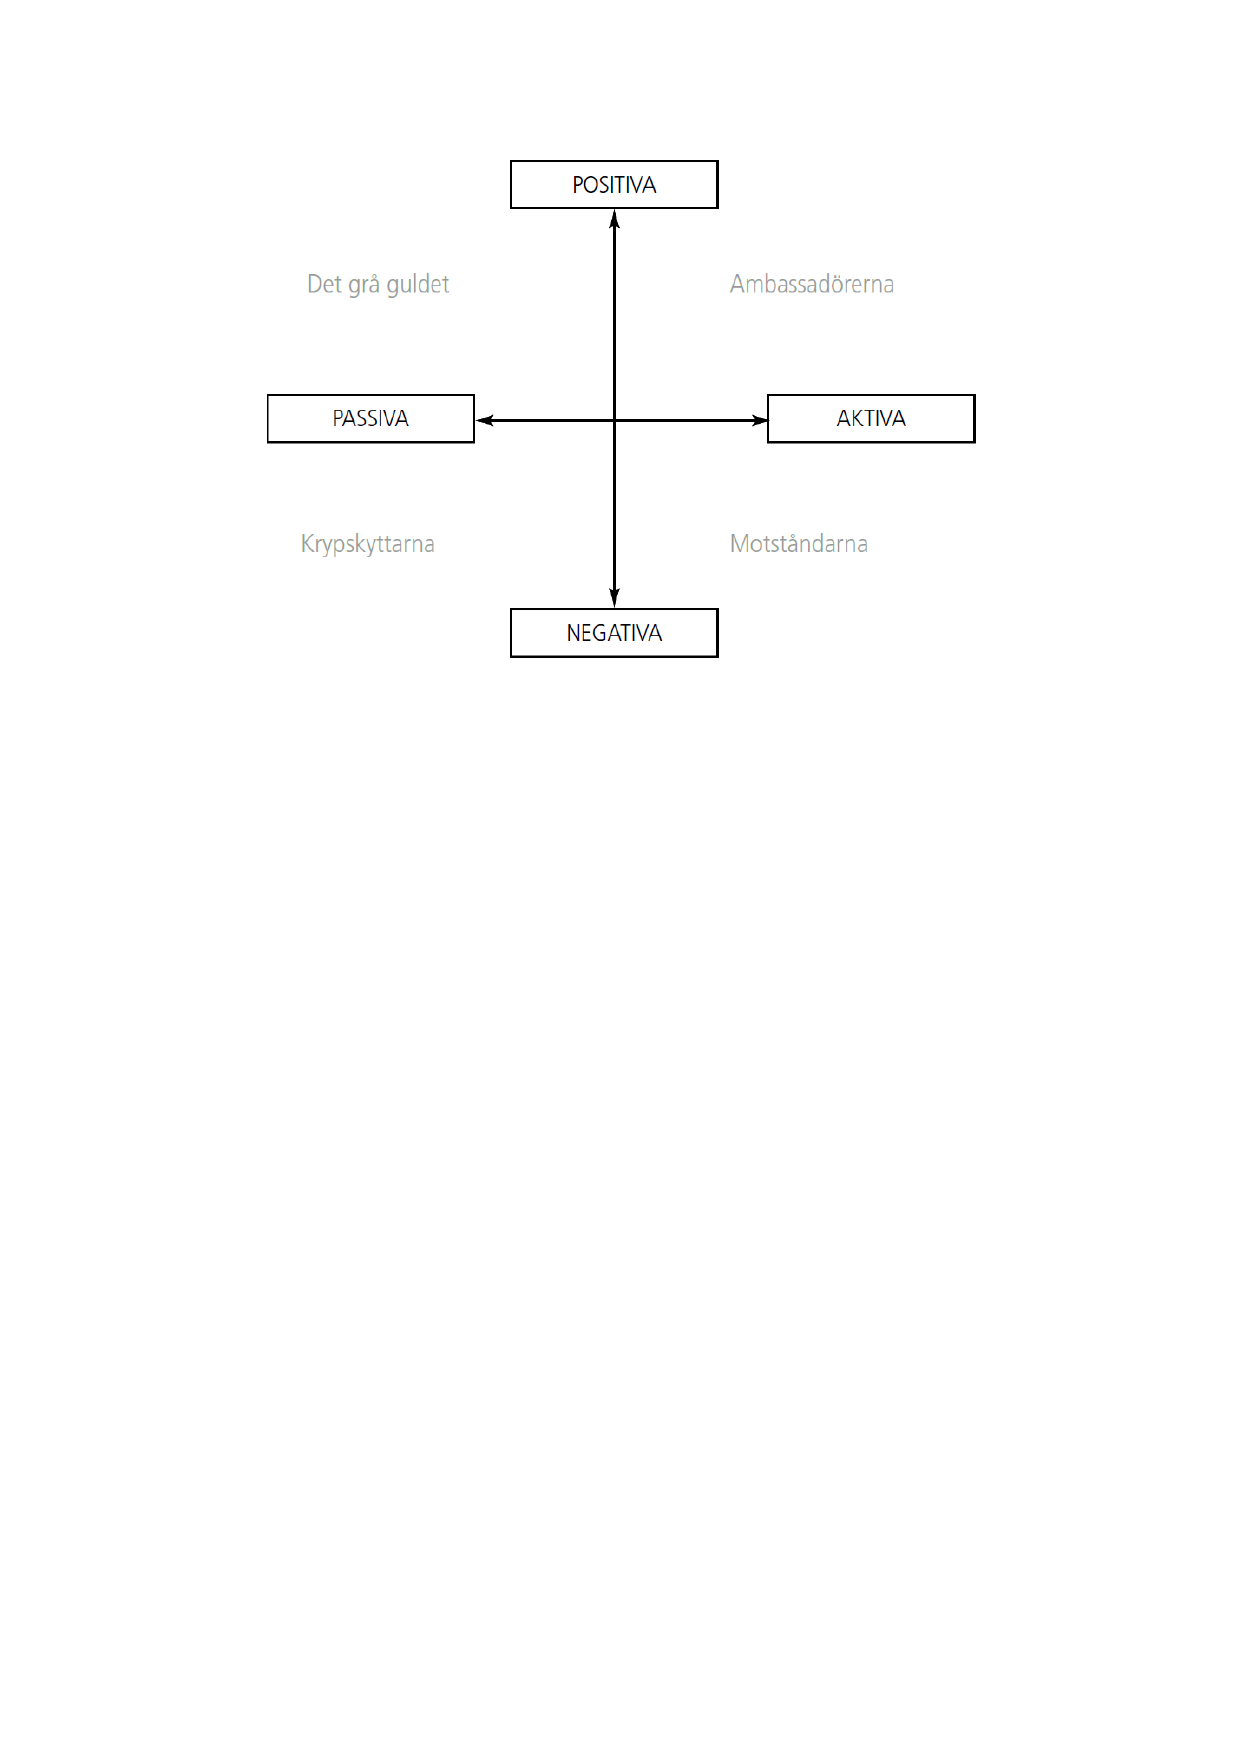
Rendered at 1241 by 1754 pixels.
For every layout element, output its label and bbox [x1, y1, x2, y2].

picture [236, 147, 1004, 675]
